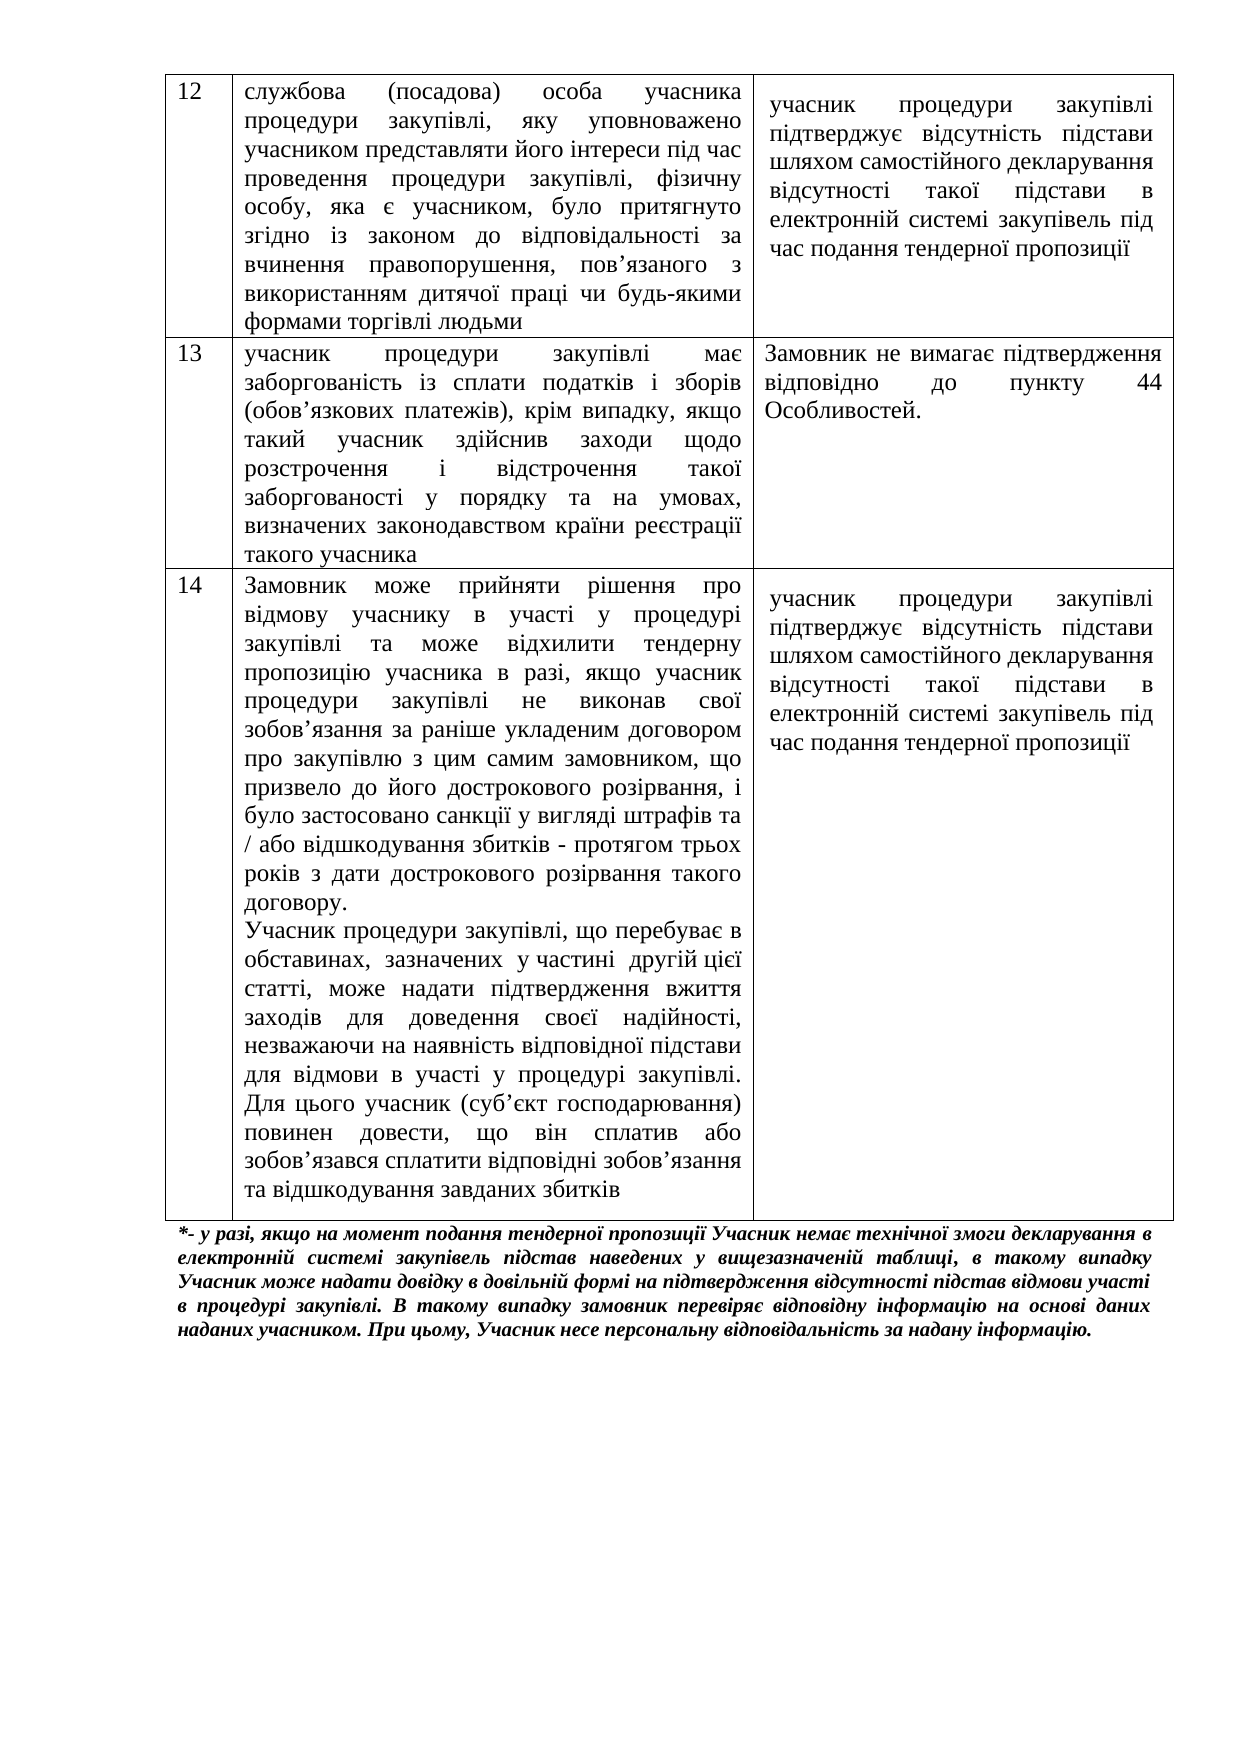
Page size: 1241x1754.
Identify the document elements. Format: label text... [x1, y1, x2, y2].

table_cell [754, 75, 1173, 337]
text *- у разі, якщо на момент подання тендерної пропозиції Учасник немає технічної змоги декларування в електронній системі закупівель підстав наведених у вищезазначеній таблиці, в такому випадку Учасник може надати довідку в довільній формі на підтвердження відсутності підстав відмови участі в процедурі закупівлі. В такому випадку замовник перевіряє відповідну інформацію на основі даних наданих учасником. При цьому, Учасник несе персональну відповідальність за надану інформацію. [177, 1221, 1152, 1341]
table_cell Замовник може прийняти рішення про відмову учаснику в участі у процедурі закупівлі та може відхилити тендерну пропозицію учасника в разі, якщо учасник процедури закупівлі не виконав свої зобов’язання за раніше укладеним договором про закупівлю з цим самим замовником, що призвело до його дострокового розірвання, і було застосовано санкції у вигляді штрафів та / або відшкодування збитків - протягом трьох років з дати дострокового розірвання такого договору. Учасник процедури закупівлі, що перебуває в обставинах, зазначених у частині другій цієї статті, може надати підтвердження вжиття заходів для доведення своєї надійності, незважаючи на наявність відповідної підстави для відмови в участі у процедурі закупівлі. Для цього учасник (суб’єкт господарювання) повинен довести, що він сплатив або зобов’язався сплатити відповідні зобов’язання та відшкодування завданих збитків [233, 569, 753, 1220]
table_cell службова (посадова) особа учасника процедури закупівлі, яку уповноважено учасником представляти його інтереси під час проведення процедури закупівлі, фізичну особу, яка є учасником, було притягнуто згідно із законом до відповідальності за вчинення правопорушення, пов’язаного з використанням дитячої праці чи будь-якими формами торгівлі людьми [233, 75, 753, 337]
table_cell учасник процедури закупівлі має заборгованість із сплати податків і зборів (обов’язкових платежів), крім випадку, якщо такий учасник здійснив заходи щодо розстрочення і відстрочення такої заборгованості у порядку та на умовах, визначених законодавством країни реєстрації такого учасника [417, 338, 753, 568]
table_cell Замовник не вимагає підтвердження відповідно до пункту 44 Особливостей. [754, 338, 1173, 568]
table_cell 14 [166, 569, 232, 1220]
table_cell 12 [166, 75, 232, 337]
table_cell 13 [166, 338, 232, 568]
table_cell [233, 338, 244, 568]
